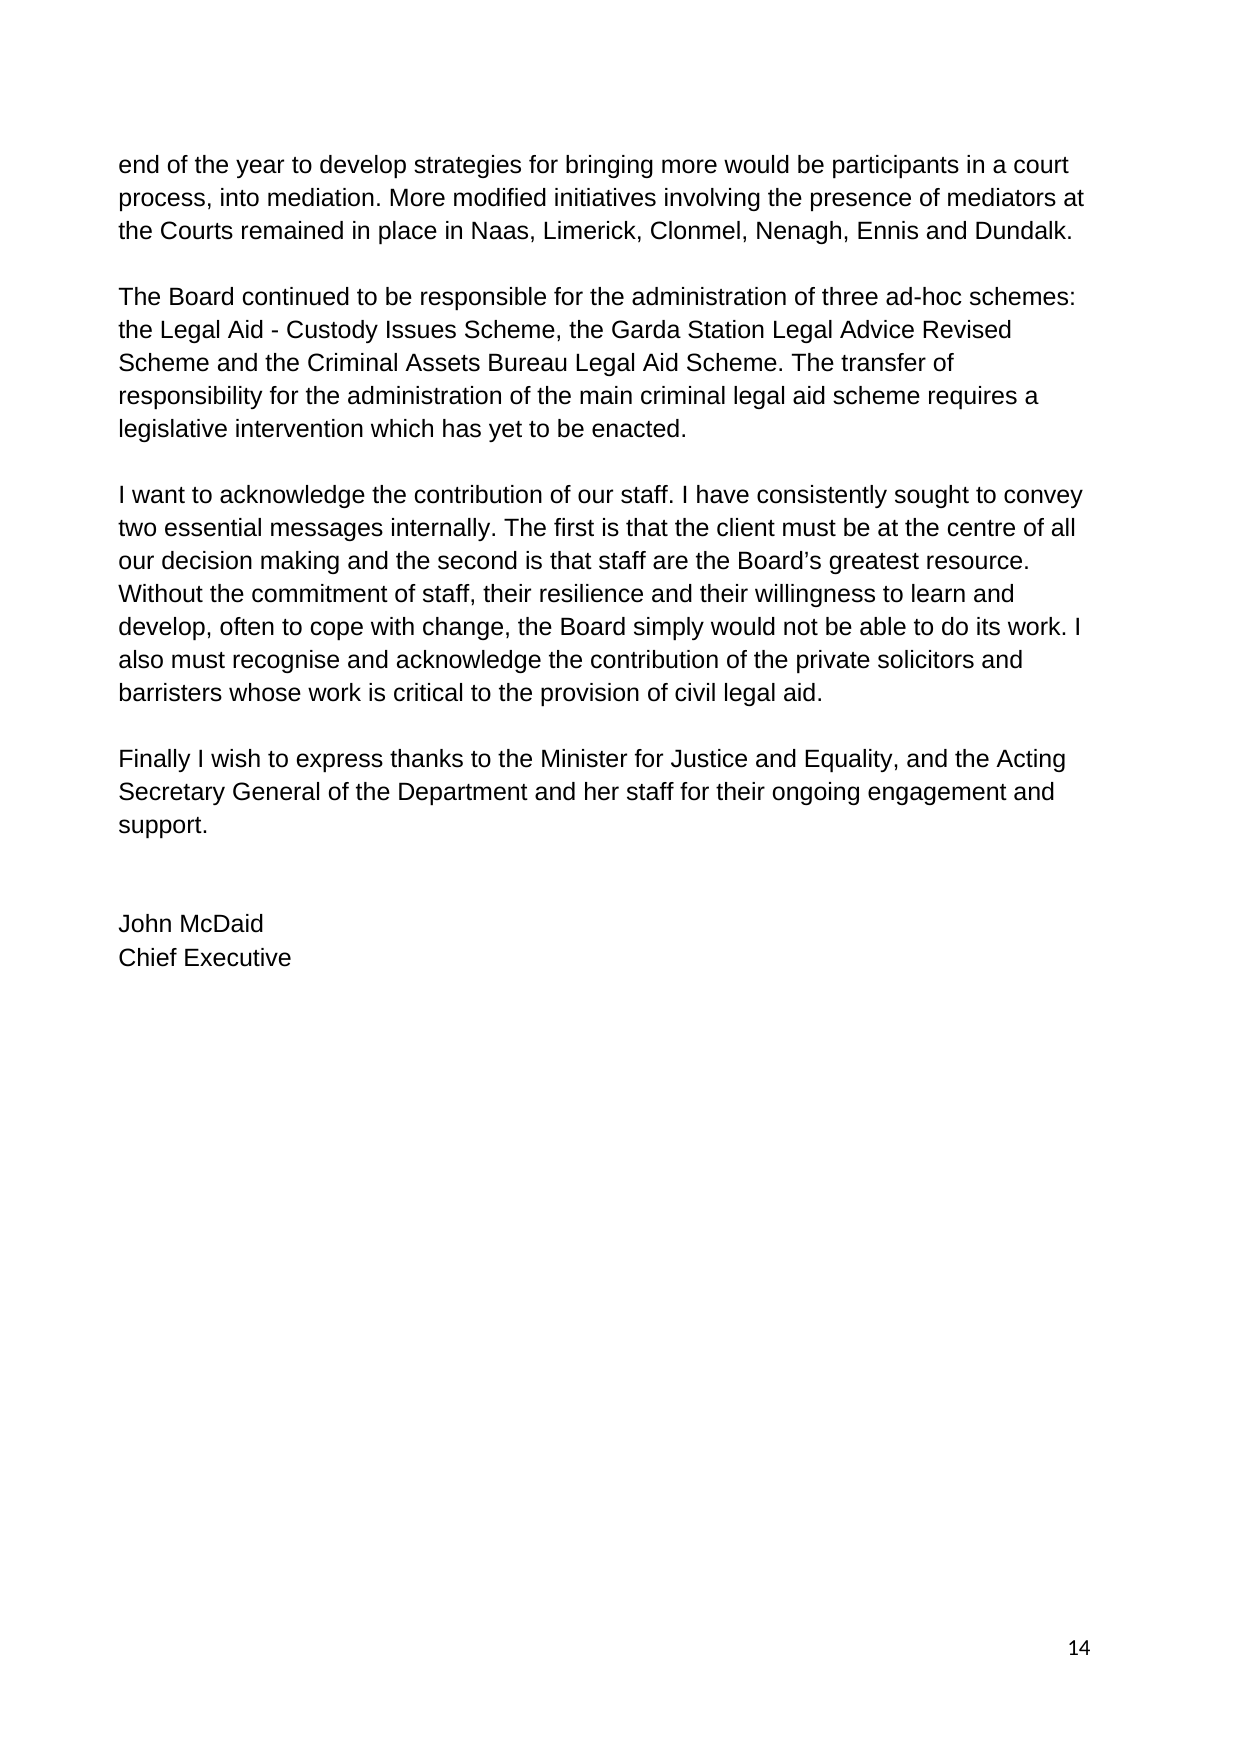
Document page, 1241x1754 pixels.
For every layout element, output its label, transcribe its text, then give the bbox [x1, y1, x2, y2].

text I want to acknowledge the contribution of our staff. I have consistently sought to convey two essential messages internally. The first is that the client must be at the centre of all our decision making and the second is that staff are the Board’s greatest resource. Without the commitment of staff, their resilience and their willingness to learn and develop, often to cope with change, the Board simply would not be able to do its work. I also must recognise and acknowledge the contribution of the private solicitors and barristers whose work is critical to the provision of civil legal aid. [118, 480, 1090, 707]
text The Board continued to be responsible for the administration of three ad-hoc schemes: the Legal Aid - Custody Issues Scheme, the Garda Station Legal Advice Revised Scheme and the Criminal Assets Bureau Legal Aid Scheme. The transfer of responsibility for the administration of the main criminal legal aid scheme requires a legislative intervention which has yet to be enacted. [118, 282, 1090, 443]
text Finally I wish to express thanks to the Minister for Justice and Equality, and the Acting Secretary General of the Department and her staff for their ongoing engagement and support. [118, 744, 1090, 839]
text Chief Executive [118, 942, 1090, 971]
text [118, 150, 1090, 245]
text John McDaid [118, 909, 1090, 938]
